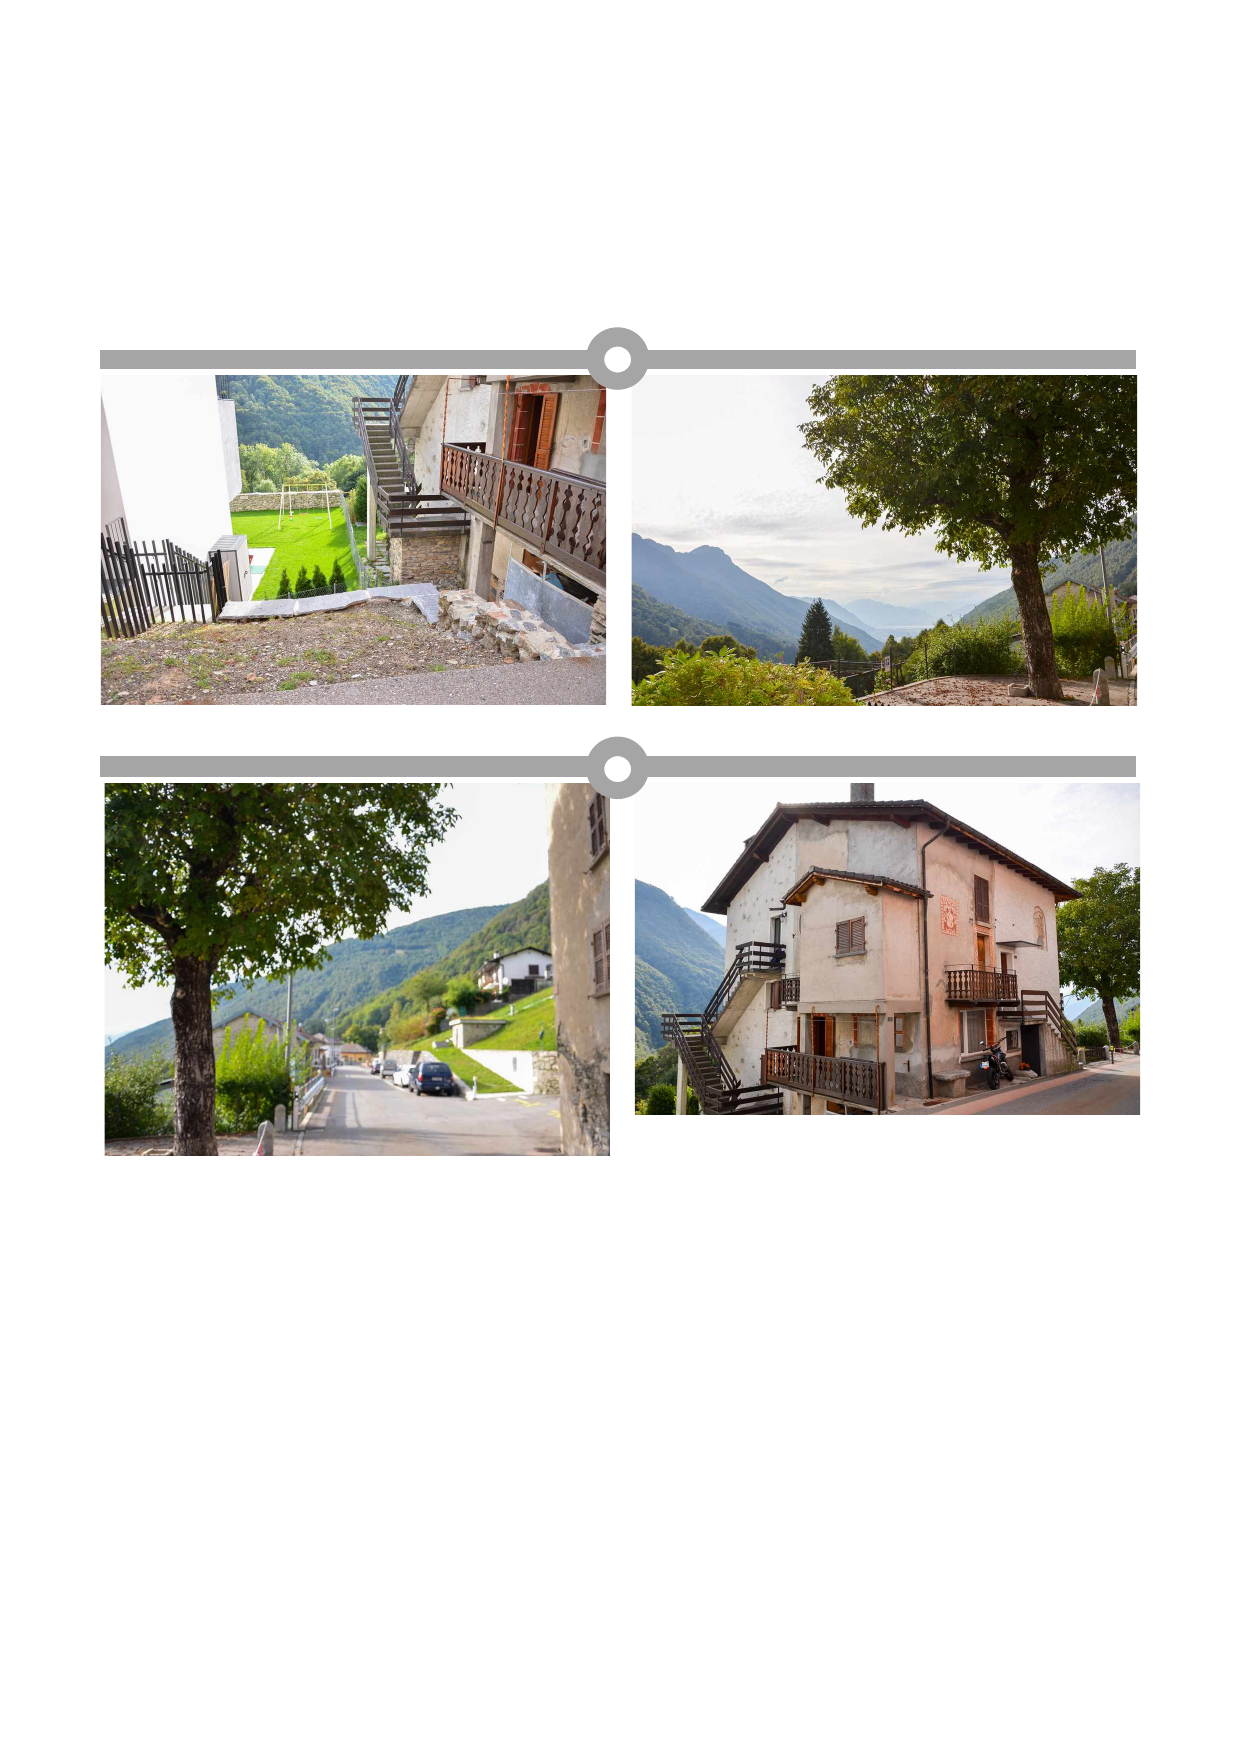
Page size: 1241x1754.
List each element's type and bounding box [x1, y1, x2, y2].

picture [631, 375, 1138, 706]
picture [634, 783, 1141, 1115]
picture [100, 375, 607, 705]
picture [104, 783, 610, 1156]
